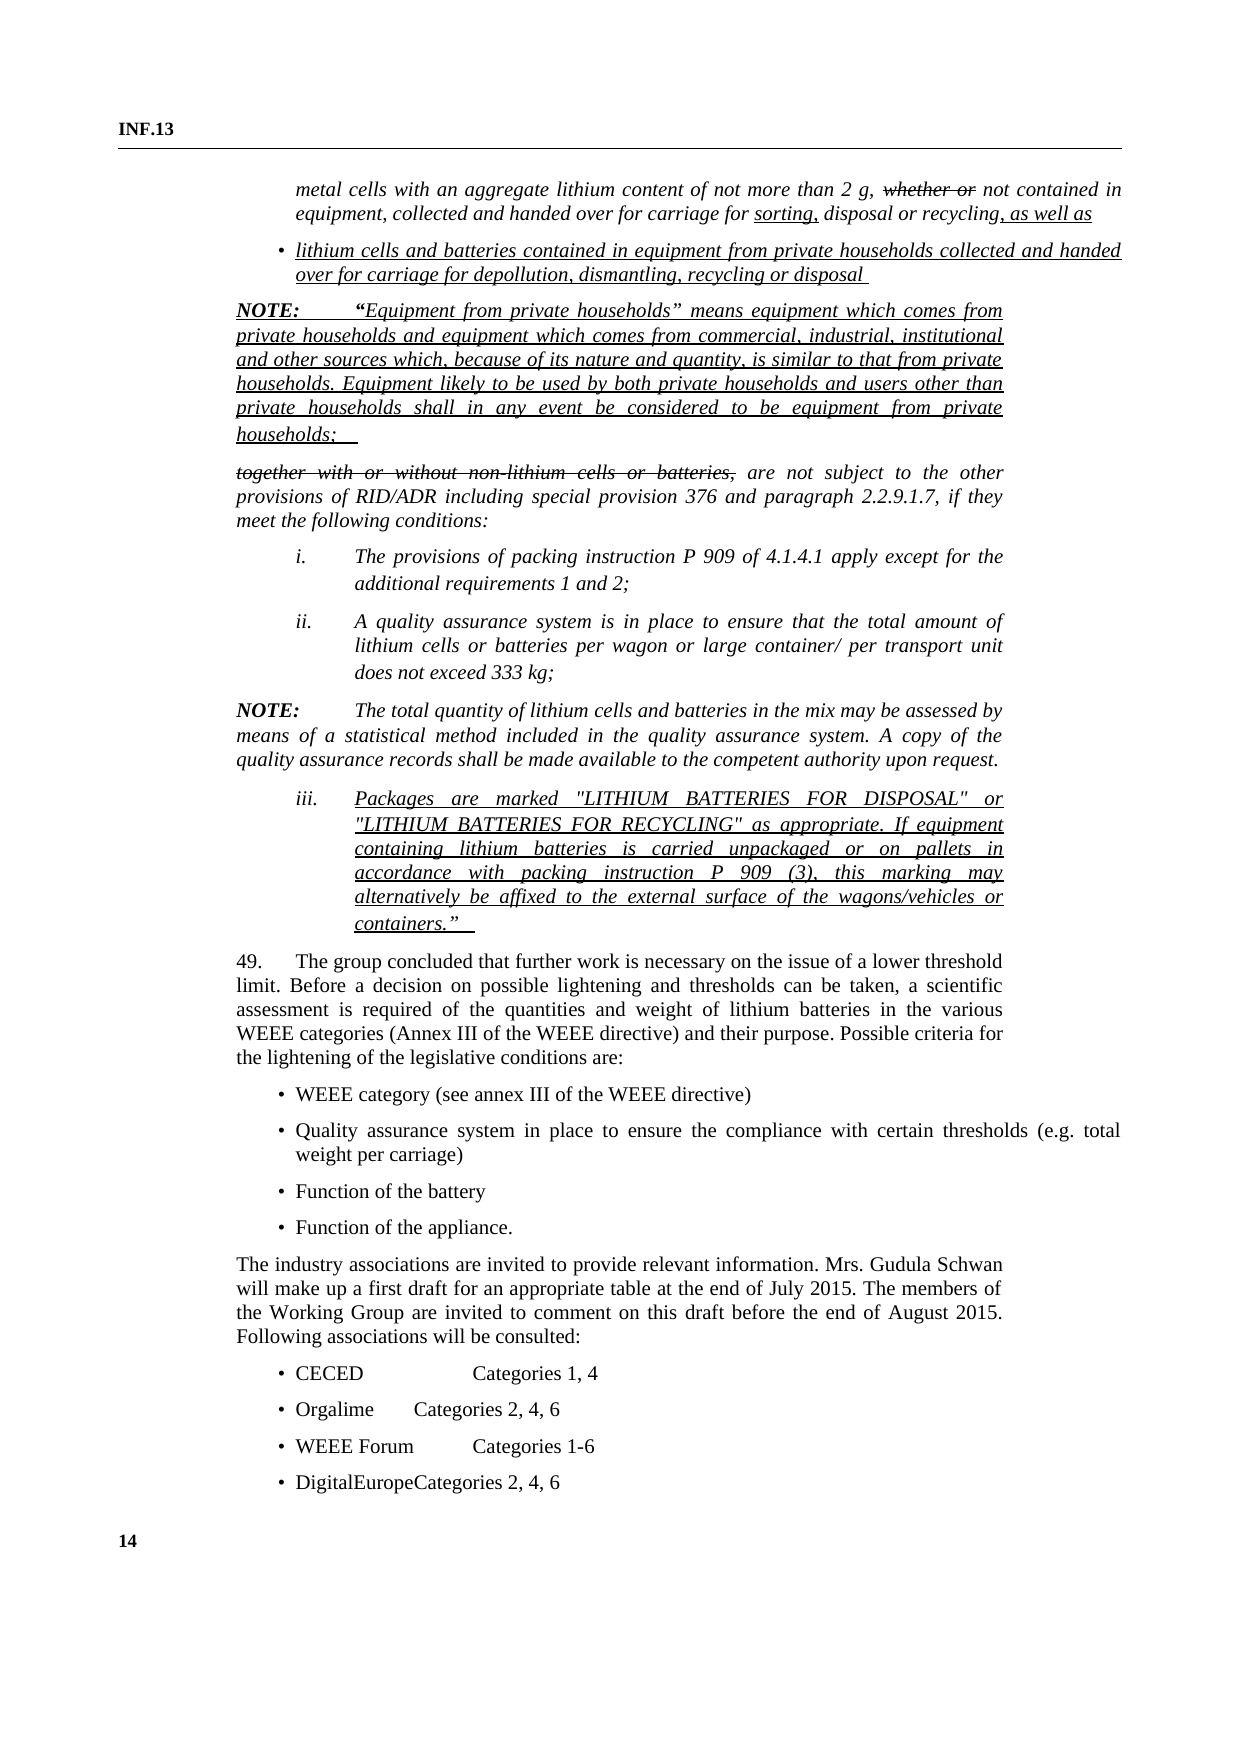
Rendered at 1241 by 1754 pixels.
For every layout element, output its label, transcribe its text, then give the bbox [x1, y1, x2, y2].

text NOTE: “Equipment from private households” means equipment which comes from private households and equipment which comes from commercial, industrial, institutional and other sources which, because of its nature and quantity, is similar to that from private households. Equipment likely to be used by both private households and users other than private households shall in any event be considered to be equipment from private households; [236, 393, 1004, 447]
text i. The provisions of packing instruction P 909 of 4.1.4.1 apply except for the additional requirements 1 and 2; [295, 544, 1004, 597]
text Function of the battery [278, 1179, 1122, 1203]
text ii. A quality assurance system is in place to ensure that the total amount of lithium cells or batteries per wagon or large container/ per transport unit does not exceed ; [295, 609, 1004, 686]
text WEEE category (see annex III of the WEEE directive) [278, 1082, 1122, 1106]
text NOTE: “Equipment from private households” means equipment which comes from private households and equipment which comes from commercial, industrial, institutional and other sources which, because of its nature and quantity, is similar to that from private households. Equipment likely to be used by both private households and users other than private households shall in any event be considered to be equipment from private households; [236, 298, 1004, 343]
text NOTE: “Equipment from private households” means equipment which comes from private households and equipment which comes from commercial, industrial, institutional and other sources which, because of its nature and quantity, is similar to that from private households. Equipment likely to be used by both private households and users other than private households shall in any event be considered to be equipment from private households; [236, 345, 1004, 391]
text Quality assurance system in place to ensure the compliance with certain thresholds (e.g. total weight per carriage) [278, 1118, 1122, 1166]
text Function of the appliance. [278, 1215, 1122, 1239]
text The industry associations are invited to provide relevant information. Mrs. Gudula Schwan will make up a first draft for an appropriate table at the end of July 2015. The members of the Working Group are invited to comment on this draft before the end of August 2015. Following associations will be consulted: [236, 1252, 1004, 1348]
text Orgalime Categories 2, 4, 6 [278, 1397, 1122, 1421]
text iii. Packages are marked "LITHIUM BATTERIES FOR DISPOSAL" or "LITHIUM BATTERIES FOR RECYCLING" as appropriate. If equipment containing lithium batteries is carried unpackaged or on pallets in accordance with packing instruction P 909 (3), this marking may alternatively be affixed to the external surface of the wagons/vehicles or containers.” [295, 783, 1004, 936]
text CECED Categories 1, 4 [278, 1361, 1122, 1385]
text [278, 177, 1122, 225]
text DigitalEurope Categories 2, 4, 6 [278, 1470, 1122, 1494]
text WEEE Forum Categories 1-6 [278, 1434, 1122, 1458]
text 49. The group concluded that further work is necessary on the issue of a lower threshold limit. Before a decision on possible lightening and thresholds can be taken, a scientific assessment is required of the quantities and weight of lithium batteries in the various WEEE categories (Annex III of the WEEE directive) and their purpose. Possible criteria for the lightening of the legislative conditions are: [236, 949, 1004, 1069]
text together with or without non-lithium cells or batteries, are not subject to the other provisions of RID/ADR including special provision 376 and paragraph 2.2.9.1.7, if they meet the following conditions: [236, 460, 1004, 532]
text lithium cells and batteries contained in equipment from private households collected and handed over for carriage for depollution, dismantling, recycling or disposal [278, 238, 1122, 286]
text NOTE: The total quantity of lithium cells and batteries in the mix may be assessed by means of a statistical method included in the quality assurance system. A copy of the quality assurance records shall be made available to the competent authority upon request. [236, 698, 1004, 771]
